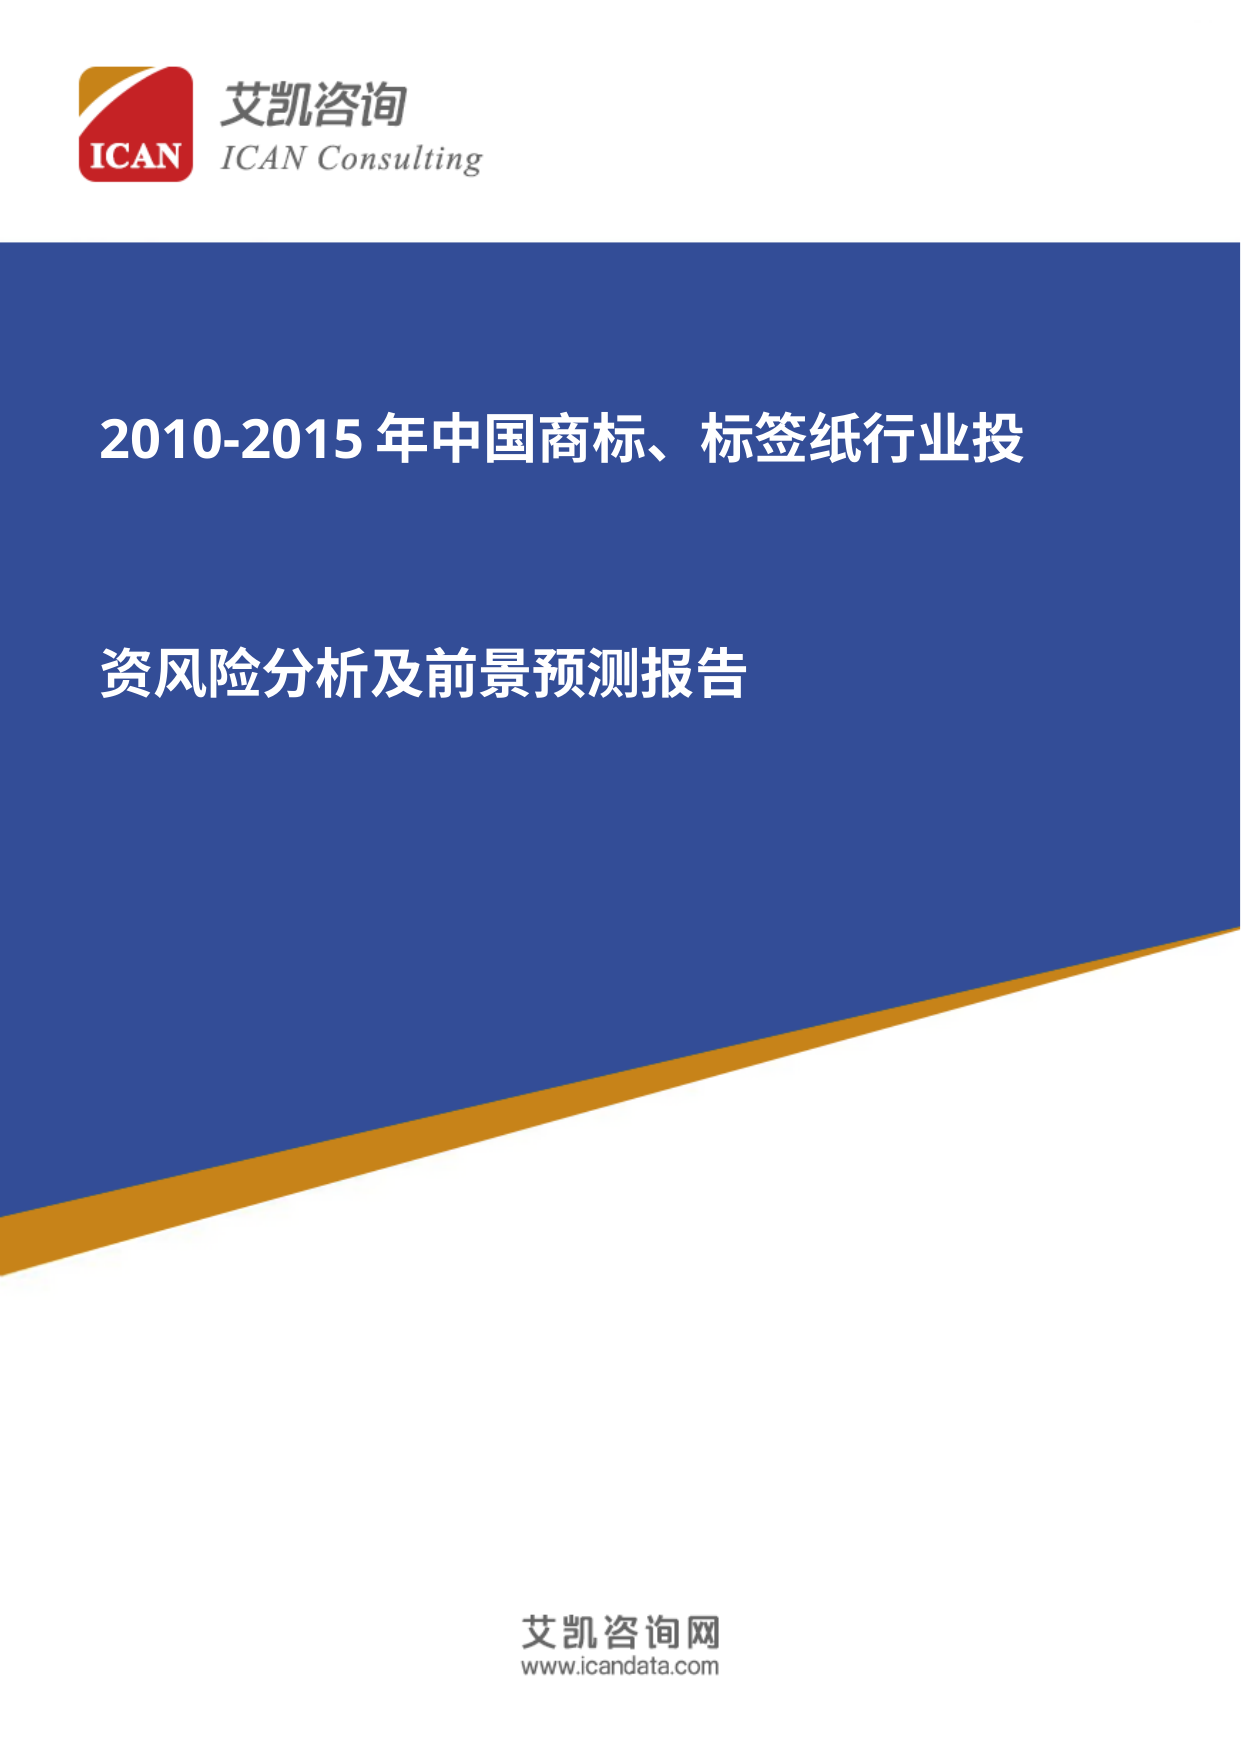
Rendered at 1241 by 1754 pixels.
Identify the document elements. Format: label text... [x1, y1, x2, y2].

picture [0, 5, 1241, 1754]
subtitle 2010-2015年中国商标、标签纸行业投资风险分析及前景预测报告 [99, 386, 1053, 718]
